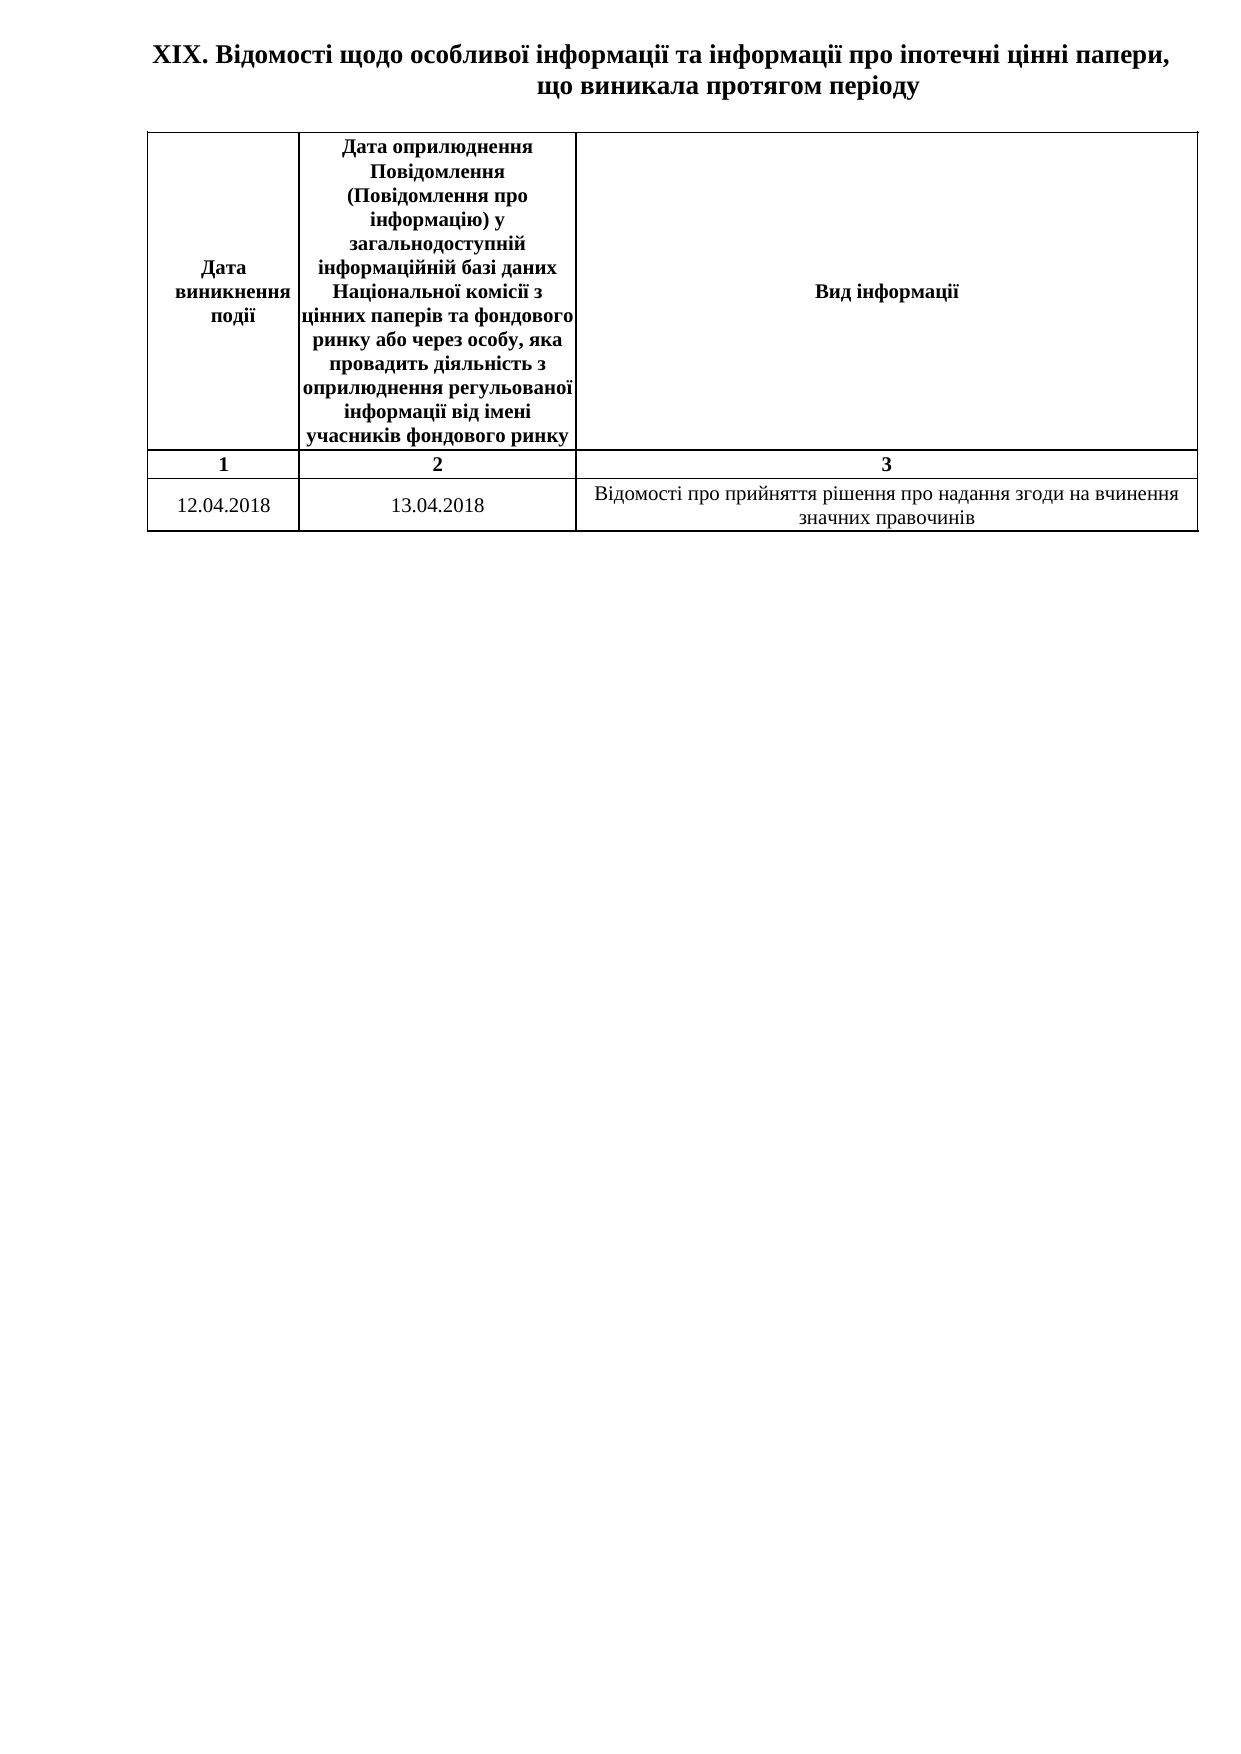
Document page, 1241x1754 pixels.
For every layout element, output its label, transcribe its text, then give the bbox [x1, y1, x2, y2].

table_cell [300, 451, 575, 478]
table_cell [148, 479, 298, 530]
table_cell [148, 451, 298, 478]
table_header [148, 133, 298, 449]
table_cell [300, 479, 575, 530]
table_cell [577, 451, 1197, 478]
text XIX. Відомості щодо особливої інформації та інформації про іпотечні цінні папери, що виникала протягом періоду [148, 38, 1181, 100]
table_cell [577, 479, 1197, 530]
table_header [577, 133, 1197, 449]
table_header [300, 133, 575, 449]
